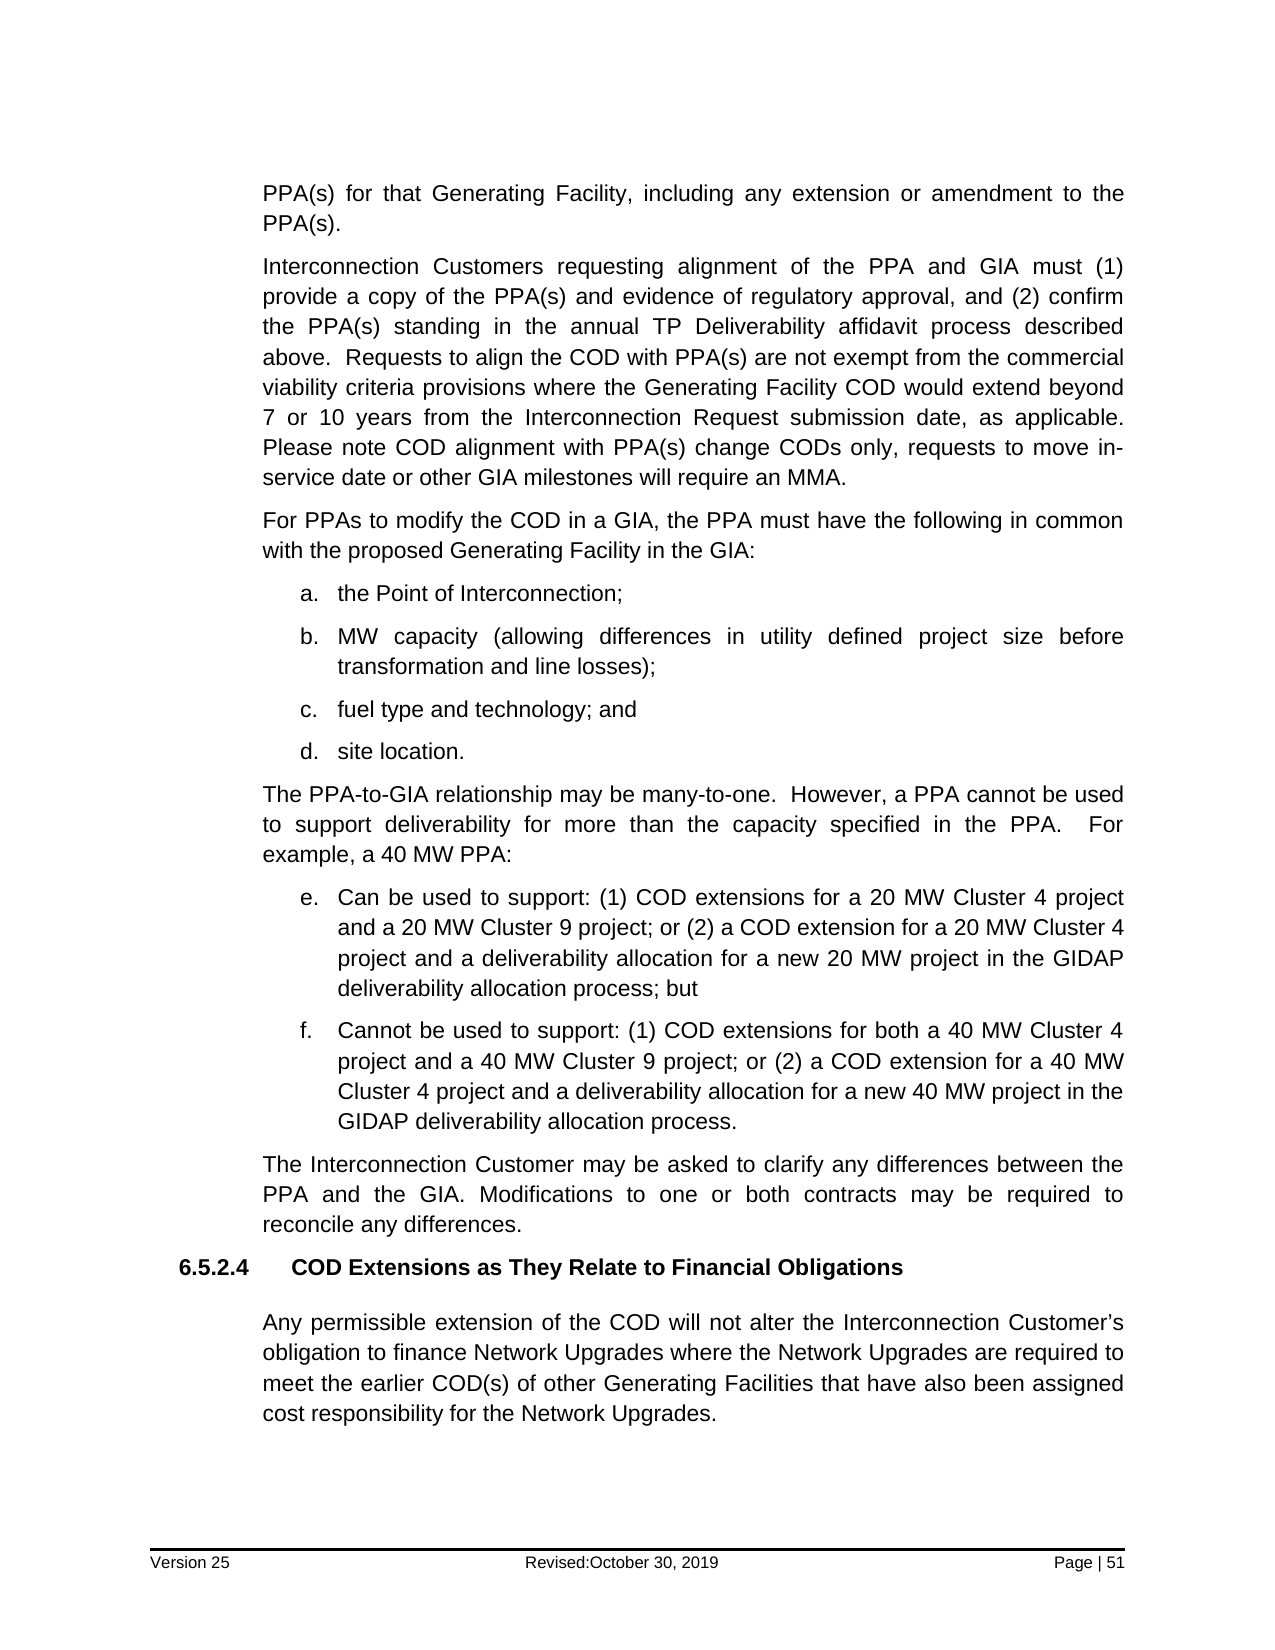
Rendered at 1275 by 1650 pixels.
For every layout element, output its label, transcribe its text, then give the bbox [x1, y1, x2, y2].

text The PPA-to-GIA relationship may be many-to-one. However, a PPA cannot be used to support deliverability for more than the capacity specified in the PPA. For example, a 40 MW PPA: [262, 781, 1125, 868]
text Any permissible extension of the COD will not alter the Interconnection Customer’s obligation to finance Network Upgrades where the Network Upgrades are required to meet the earlier COD(s) of other Generating Facilities that have also been assigned cost responsibility for the Network Upgrades. [262, 1309, 1125, 1426]
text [262, 180, 1125, 237]
text The Interconnection Customer may be asked to clarify any differences between the PPA and the GIA. Modifications to one or both contracts may be required to reconcile any differences. [262, 1151, 1125, 1238]
list the Point of Interconnection; [300, 580, 1125, 606]
list Cannot be used to support: (1) COD extensions for both a 40 MW Cluster 4 project and a 40 MW Cluster 9 project; or (2) a COD extension for a 40 MW Cluster 4 project and a deliverability allocation for a new 40 MW project in the GIDAP deliverability allocation process. [300, 1017, 1125, 1134]
list site location. [300, 738, 1125, 765]
subtitle COD Extensions as They Relate to Financial Obligations [178, 1254, 1125, 1280]
text For PPAs to modify the COD in a GIA, the PPA must have the following in common with the proposed Generating Facility in the GIA: [262, 507, 1125, 564]
text Interconnection Customers requesting alignment of the PPA and GIA must (1) provide a copy of the PPA(s) and evidence of regulatory approval, and (2) confirm the PPA(s) standing in the annual TP Deliverability affidavit process described above. Requests to align the COD with PPA(s) are not exempt from the commercial viability criteria provisions where the Generating Facility COD would extend beyond 7 or 10 years from the Interconnection Request submission date, as applicable. Please note COD alignment with PPA(s) change CODs only, requests to move in-service date or other GIA milestones will require an MMA. [262, 253, 1125, 491]
list Can be used to support: (1) COD extensions for a 20 MW Cluster 4 project and a 20 MW Cluster 9 project; or (2) a COD extension for a 20 MW Cluster 4 project and a deliverability allocation for a new 20 MW project in the GIDAP deliverability allocation process; but [300, 884, 1125, 1001]
list fuel type and technology; and [300, 696, 1125, 722]
list MW capacity (allowing differences in utility defined project size before transformation and line losses); [300, 623, 1125, 679]
